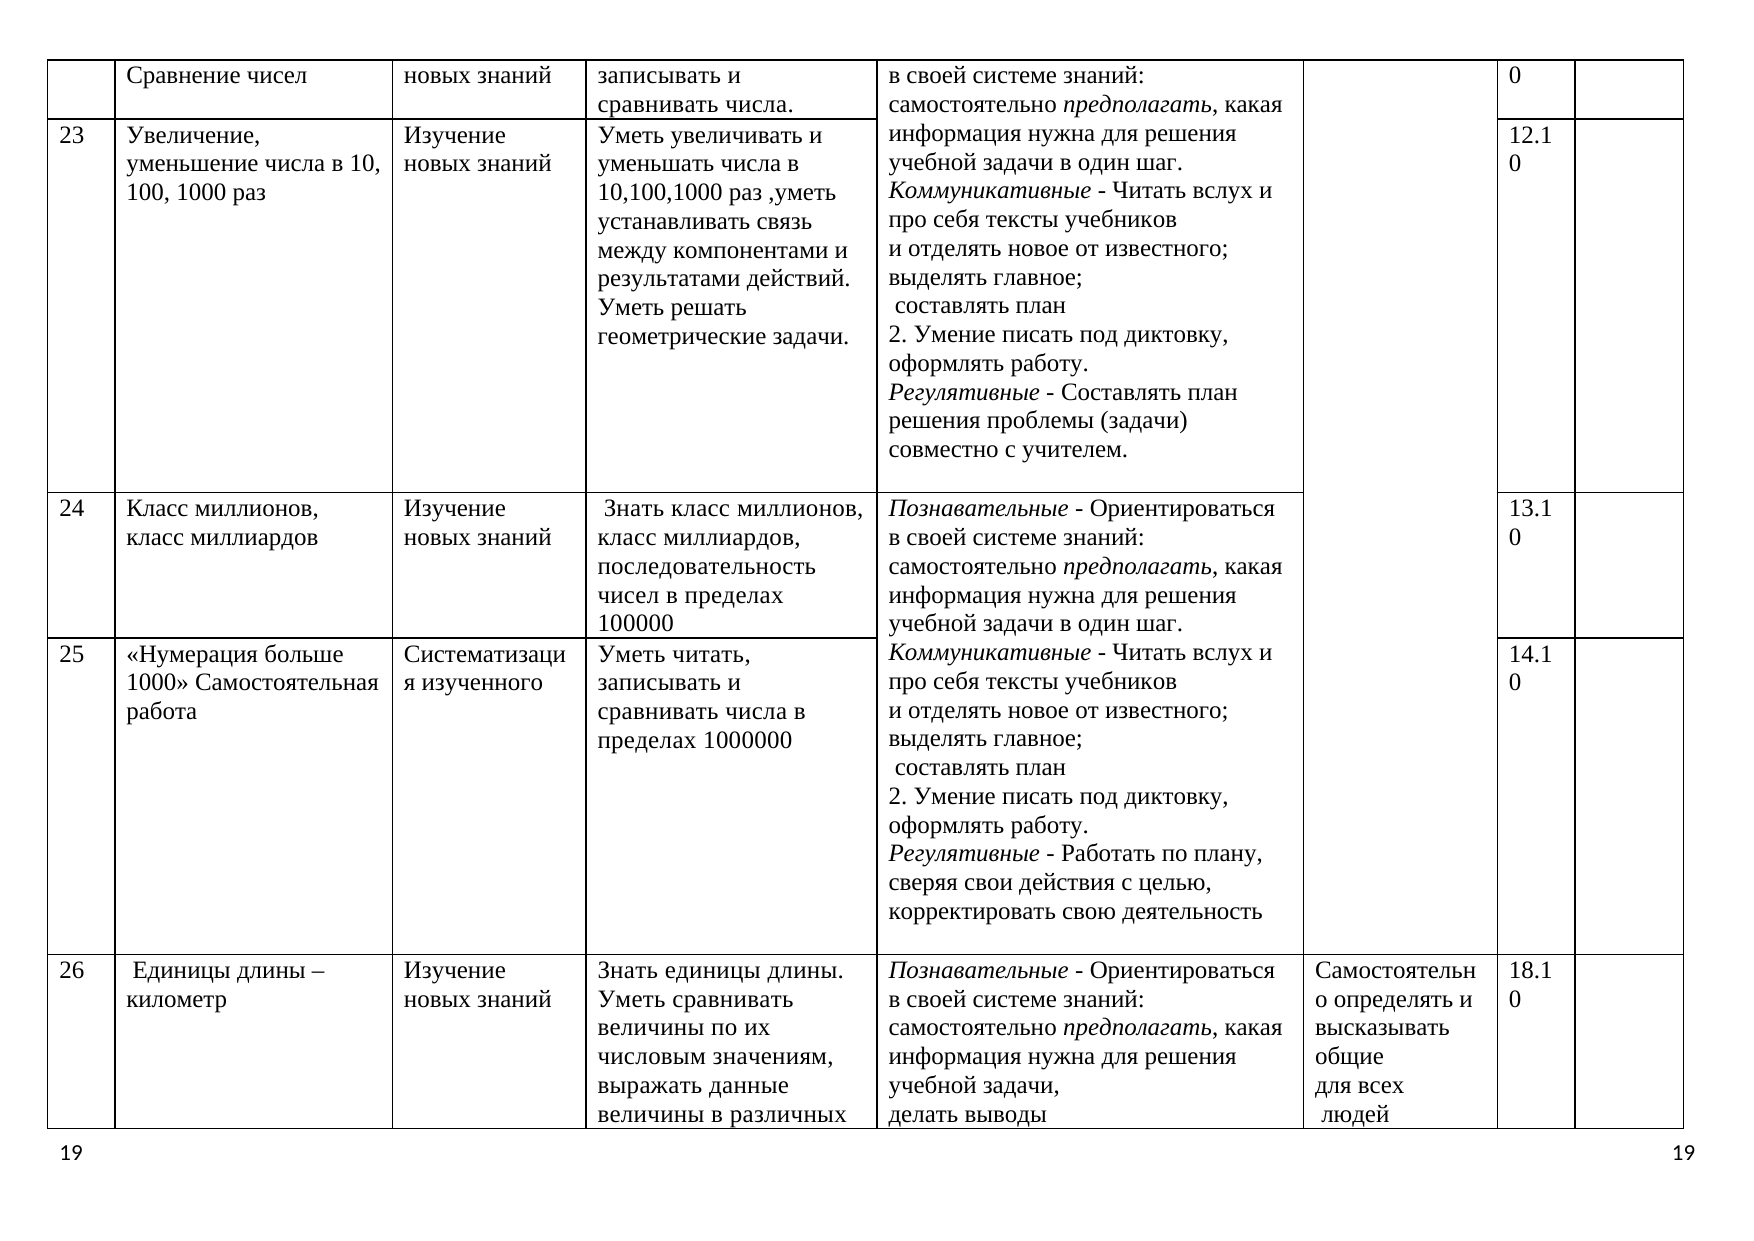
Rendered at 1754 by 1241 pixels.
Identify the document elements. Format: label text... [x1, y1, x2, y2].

table_cell 13.10 [1498, 493, 1574, 637]
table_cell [393, 955, 585, 1127]
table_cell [587, 955, 876, 1127]
table_cell [1576, 955, 1683, 1127]
table_cell Систематизация изученного [393, 639, 585, 953]
table_cell Познавательные - Ориентироваться в своей системе знаний: самостоятельно предполагать, какая информация нужна для решения учебной задачи в один шаг. Коммуникативные - Читать вслух и про себя тексты учебников и отделять новое от известного; выделять главное; составлять план 2. Умение писать под диктовку, оформлять работу. Регулятивные - Работать по плану, сверяя свои действия с целью, корректировать свою деятельность [878, 493, 1303, 953]
table_cell Знать класс миллионов, класс миллиардов, последовательность чисел в пределах 100000 [587, 493, 876, 637]
table_cell 25 [48, 639, 114, 953]
table_cell Уметь увеличивать и уменьшать числа в 10,100,1000 раз ,уметь устанавливать связь между компонентами и результатами действий. Уметь решать геометрические задачи. [587, 120, 876, 492]
table_cell [1576, 120, 1683, 492]
table_cell 24 [48, 493, 114, 637]
table_cell Изучение новых знаний [393, 120, 585, 492]
table_cell Уметь читать, записывать и сравнивать числа в пределах 1000000 [587, 639, 876, 953]
table_cell 14.10 [1498, 639, 1574, 953]
table_cell «Нумерация больше 1000» Самостоятельная работа [116, 639, 392, 953]
table_cell 11.10 [1498, 61, 1574, 118]
table_cell 26 [48, 955, 114, 1127]
table_cell [1576, 639, 1683, 953]
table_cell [878, 61, 1303, 492]
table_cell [587, 61, 876, 118]
table_cell 23 [48, 120, 114, 492]
table_cell 12.10 [1498, 120, 1574, 492]
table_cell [116, 955, 392, 1127]
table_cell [1304, 955, 1497, 1127]
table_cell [393, 61, 585, 118]
table_cell Класс миллионов, класс миллиардов [116, 493, 392, 637]
table_cell [1576, 61, 1683, 118]
table_cell Увеличение, уменьшение числа в 10, 100, 1000 раз [116, 120, 392, 492]
table_cell 18.10 [1498, 955, 1574, 1127]
table_cell [1576, 493, 1683, 637]
table_cell 22 [48, 61, 114, 118]
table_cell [116, 61, 392, 118]
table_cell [878, 955, 1303, 1127]
table_cell Изучение новых знаний [393, 493, 585, 637]
